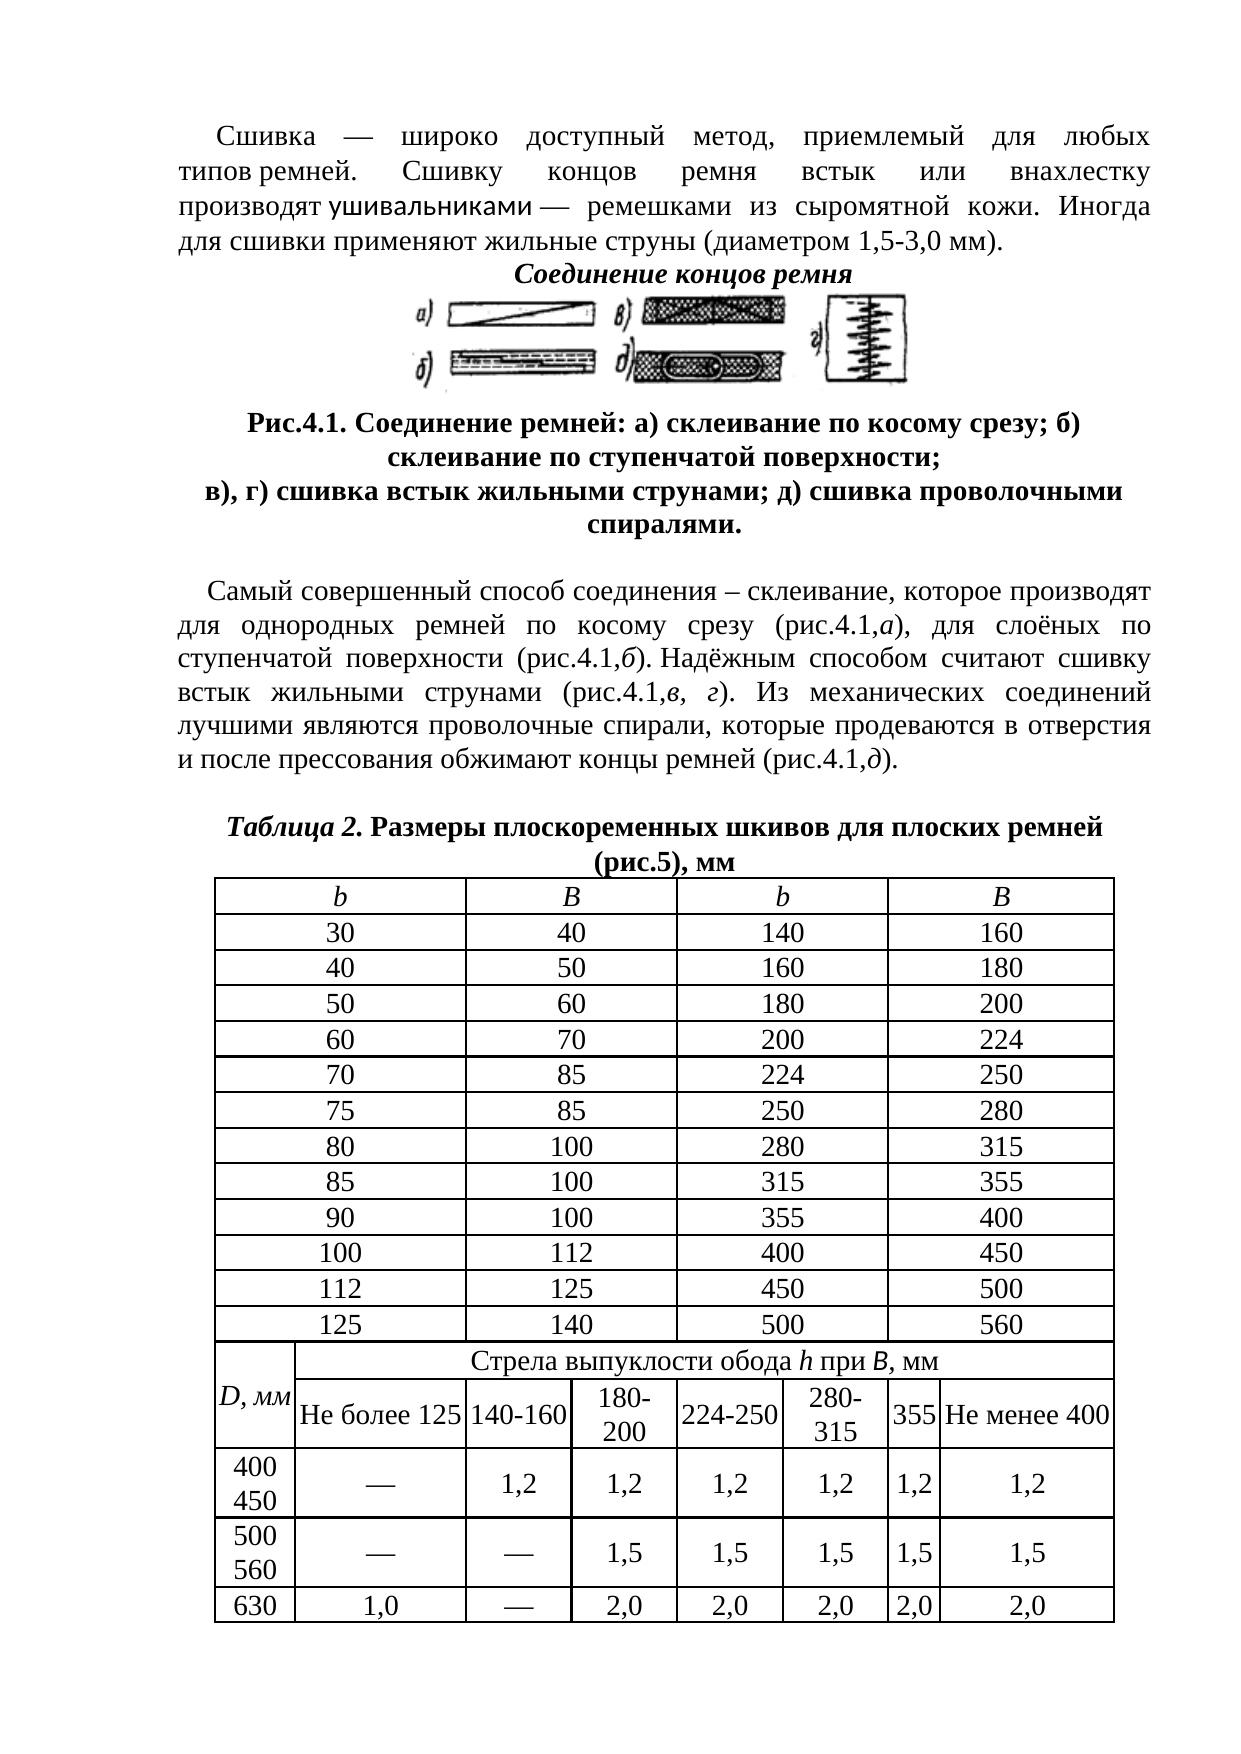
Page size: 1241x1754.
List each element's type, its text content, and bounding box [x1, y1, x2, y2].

table_cell 1,2 [889, 1449, 939, 1516]
table_cell Не более 125 [296, 1380, 465, 1447]
table_cell 1,2 [573, 1449, 676, 1516]
table_cell D, мм [216, 1343, 294, 1447]
table_cell 1,2 [784, 1449, 887, 1516]
table_cell 1,5 [889, 1519, 939, 1586]
table_cell 224-250 [678, 1380, 782, 1447]
text Соединение концов ремня [178, 256, 1152, 290]
table_cell 1,2 [467, 1449, 570, 1516]
table_cell 1,2 [941, 1449, 1113, 1516]
table_cell — [467, 1519, 570, 1586]
picture [408, 290, 920, 406]
table_cell Не менее 400 [941, 1380, 1113, 1447]
table_cell 1,5 [573, 1519, 676, 1586]
table_cell — [296, 1449, 465, 1516]
table_cell 1,5 [678, 1519, 782, 1586]
text Таблица 2. Размеры плоскоременных шкивов для плоских ремней (рис.5), мм [177, 808, 1152, 877]
table_cell 140-160 [467, 1380, 570, 1447]
text Сшивка — широко доступный метод, приемлемый для любых типов ремней. Сшивку концов ремня встык или внахлестку производят ушивальниками — ремешками из сыромятной кожи. Иногда для сшивки применяют жильные струны (диаметром 1,5-3,0 мм). [178, 118, 1152, 256]
text Самый совершенный способ соединения – склеивание, которое производят для однородных ремней по косому срезу (рис.4.1,а), для слоёных по ступенчатой поверхности (рис.4.1,б). Надёжным способом считают сшивку встык жильными струнами (рис.4.1,в, г). Из механических соединений лучшими являются проволочные спирали, которые продеваются в отверстия и после прессования обжимают концы ремней (рис.4.1,д). [177, 573, 1152, 774]
text в), г) сшивка встык жильными струнами; д) сшивка проволочными спиралями. [177, 473, 1152, 540]
table_cell 355 [889, 1380, 939, 1447]
table_cell — [296, 1519, 465, 1586]
text Рис.4.1. Соединение ремней: а) склеивание по косому срезу; б) склеивание по ступенчатой поверхности; [177, 406, 1152, 473]
table_cell 1,5 [941, 1519, 1113, 1586]
table_cell 1,5 [784, 1519, 887, 1586]
table_cell 1,2 [678, 1449, 782, 1516]
